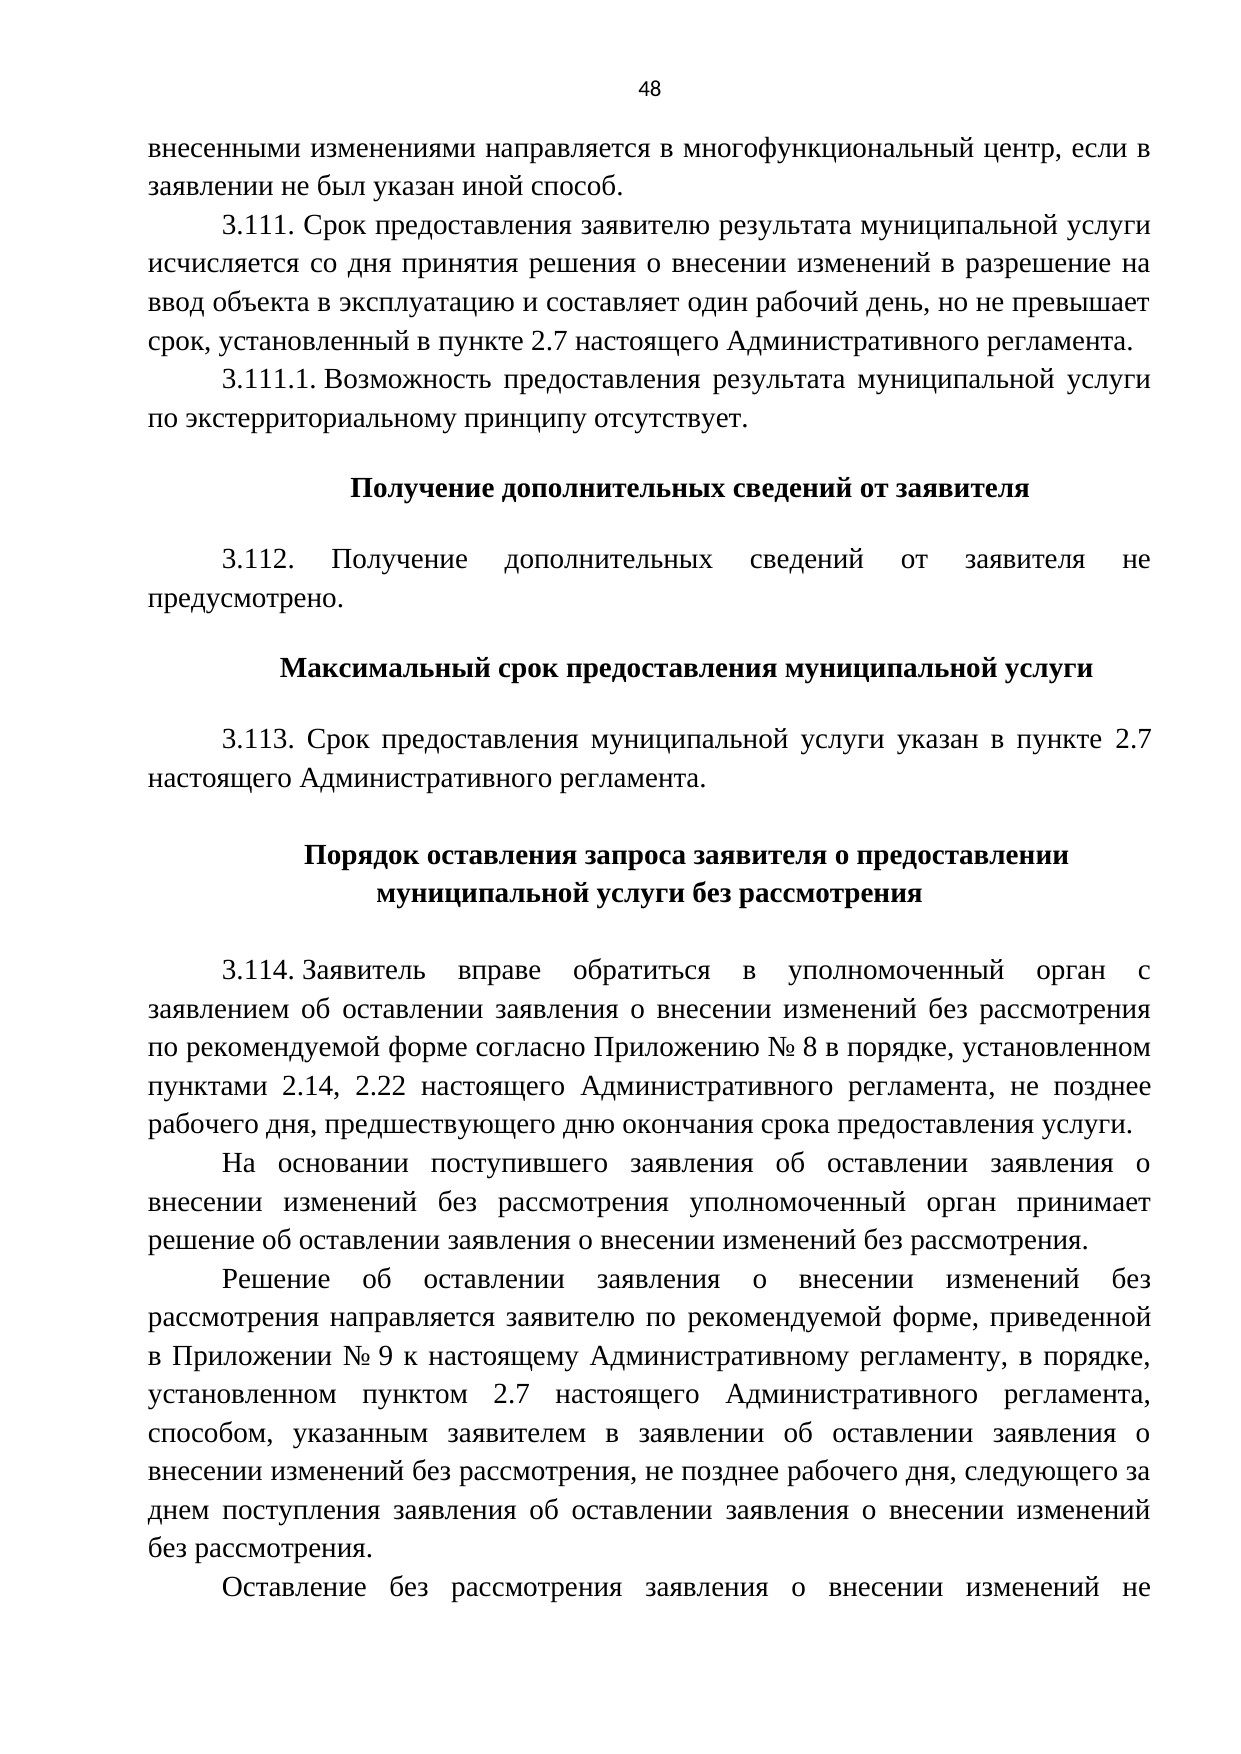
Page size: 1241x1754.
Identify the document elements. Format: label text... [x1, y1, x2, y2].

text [148, 1569, 1152, 1603]
text Решение об оставлении заявления о внесении изменений без рассмотрения направляется заявителю по рекомендуемой форме, приведенной в Приложении № 9 к настоящему Административному регламенту, в порядке, установленном пунктом 2.7 настоящего Административного регламента, способом, указанным заявителем в заявлении об оставлении заявления о внесении изменений без рассмотрения, не позднее рабочего дня, следующего за днем поступления заявления об оставлении заявления о внесении изменений без рассмотрения. [148, 1261, 1152, 1564]
text Получение дополнительных сведений от заявителя [148, 470, 1152, 504]
text Максимальный срок предоставления муниципальной услуги [148, 650, 1152, 684]
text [148, 130, 1152, 202]
text 3.112. Получение дополнительных сведений от заявителя не предусмотрено. [148, 541, 1152, 613]
text Порядок оставления запроса заявителя о предоставлении муниципальной услуги без рассмотрения [148, 837, 1152, 909]
text 3.111. Срок предоставления заявителю результата муниципальной услуги исчисляется со дня принятия решения о внесении изменений в разрешение на ввод объекта в эксплуатацию и составляет один рабочий день, но не превышает срок, установленный в пункте 2.7 настоящего Административного регламента. [148, 207, 1152, 356]
text 3.113. Срок предоставления муниципальной услуги указан в пункте 2.7 настоящего Административного регламента. [148, 721, 1152, 793]
text 3.114. Заявитель вправе обратиться в уполномоченный орган с заявлением об оставлении заявления о внесении изменений без рассмотрения по рекомендуемой форме согласно Приложению № 8 в порядке, установленном пунктами 2.14, 2.22 настоящего Административного регламента, не позднее рабочего дня, предшествующего дню окончания срока предоставления услуги. [148, 952, 1152, 1140]
text На основании поступившего заявления об оставлении заявления о внесении изменений без рассмотрения уполномоченный орган принимает решение об оставлении заявления о внесении изменений без рассмотрения. [148, 1145, 1152, 1256]
text 3.111.1. Возможность предоставления результата муниципальной услуги по экстерриториальному принципу отсутствует. [148, 361, 1152, 433]
